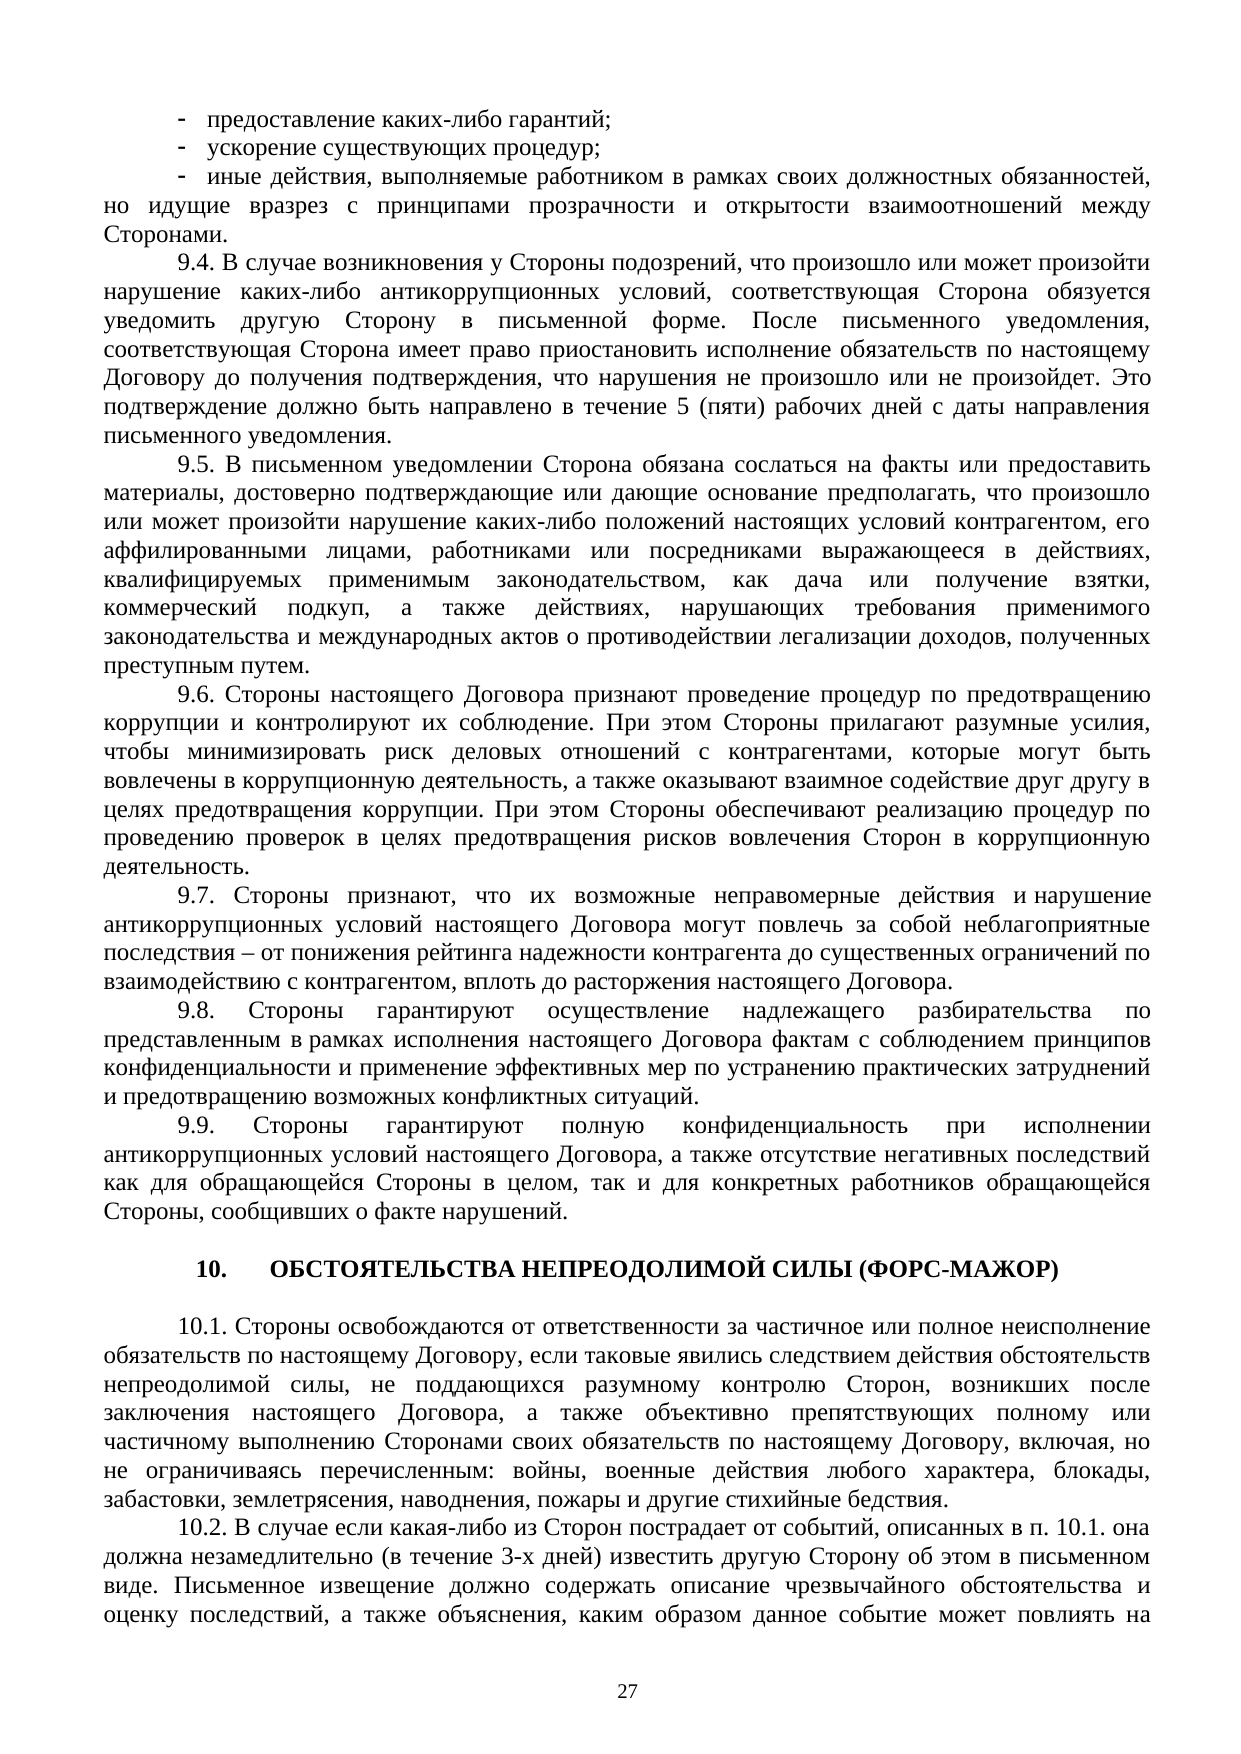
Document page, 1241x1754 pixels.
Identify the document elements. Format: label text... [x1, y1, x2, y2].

list иные действия, выполняемые работником в рамках своих должностных обязанностей, но идущие вразрез с принципами прозрачности и открытости взаимоотношений между Сторонами. [103, 161, 1152, 247]
list ускорение существующих процедур; [103, 132, 1152, 161]
text 9.7. Стороны признают, что их возможные неправомерные действия и нарушение антикоррупционных условий настоящего Договора могут повлечь за собой неблагоприятные последствия – от понижения рейтинга надежности контрагента до существенных ограничений по взаимодействию с контрагентом, вплоть до расторжения настоящего Договора. [103, 880, 1152, 995]
text 9.4. В случае возникновения у Стороны подозрений, что произошло или может произойти нарушение каких-либо антикоррупционных условий, соответствующая Сторона обязуется уведомить другую Сторону в письменной форме. После письменного уведомления, соответствующая Сторона имеет право приостановить исполнение обязательств по настоящему Договору до получения подтверждения, что нарушения не произошло или не произойдет. Это подтверждение должно быть направлено в течение 5 (пяти) рабочих дней с даты направления письменного уведомления. [103, 247, 1152, 449]
text 9.9. Стороны гарантируют полную конфиденциальность при исполнении антикоррупционных условий настоящего Договора, а также отсутствие негативных последствий как для обращающейся Стороны в целом, так и для конкретных работников обращающейся Стороны, сообщивших о факте нарушений. [103, 1110, 1152, 1225]
list предоставление каких-либо гарантий; [103, 104, 1152, 132]
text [103, 1512, 1152, 1627]
text 9.5. В письменном уведомлении Сторона обязана сослаться на факты или предоставить материалы, достоверно подтверждающие или дающие основание предполагать, что произошло или может произойти нарушение каких-либо положений настоящих условий контрагентом, его аффилированными лицами, работниками или посредниками выражающееся в действиях, квалифицируемых применимым законодательством, как дача или получение взятки, коммерческий подкуп, а также действиях, нарушающих требования применимого законодательства и международных актов о противодействии легализации доходов, полученных преступным путем. [103, 449, 1152, 679]
text 10.1. Стороны освобождаются от ответственности за частичное или полное неисполнение обязательств по настоящему Договору, если таковые явились следствием действия обстоятельств непреодолимой силы, не поддающихся разумному контролю Сторон, возникших после заключения настоящего Договора, а также объективно препятствующих полному или частичному выполнению Сторонами своих обязательств по настоящему Договору, включая, но не ограничиваясь перечисленным: войны, военные действия любого характера, блокады, забастовки, землетрясения, наводнения, пожары и другие стихийные бедствия. [103, 1311, 1152, 1512]
text 9.8. Стороны гарантируют осуществление надлежащего разбирательства по представленным в рамках исполнения настоящего Договора фактам с соблюдением принципов конфиденциальности и применение эффективных мер по устранению практических затруднений и предотвращению возможных конфликтных ситуаций. [103, 995, 1152, 1110]
list ОБСТОЯТЕЛЬСТВА НЕПРЕОДОЛИМОЙ СИЛЫ (ФОРС-МАЖОР) [103, 1254, 1152, 1282]
text 9.6. Стороны настоящего Договора признают проведение процедур по предотвращению коррупции и контролируют их соблюдение. При этом Стороны прилагают разумные усилия, чтобы минимизировать риск деловых отношений с контрагентами, которые могут быть вовлечены в коррупционную деятельность, а также оказывают взаимное содействие друг другу в целях предотвращения коррупции. При этом Стороны обеспечивают реализацию процедур по проведению проверок в целях предотвращения рисков вовлечения Сторон в коррупционную деятельность. [103, 679, 1152, 880]
